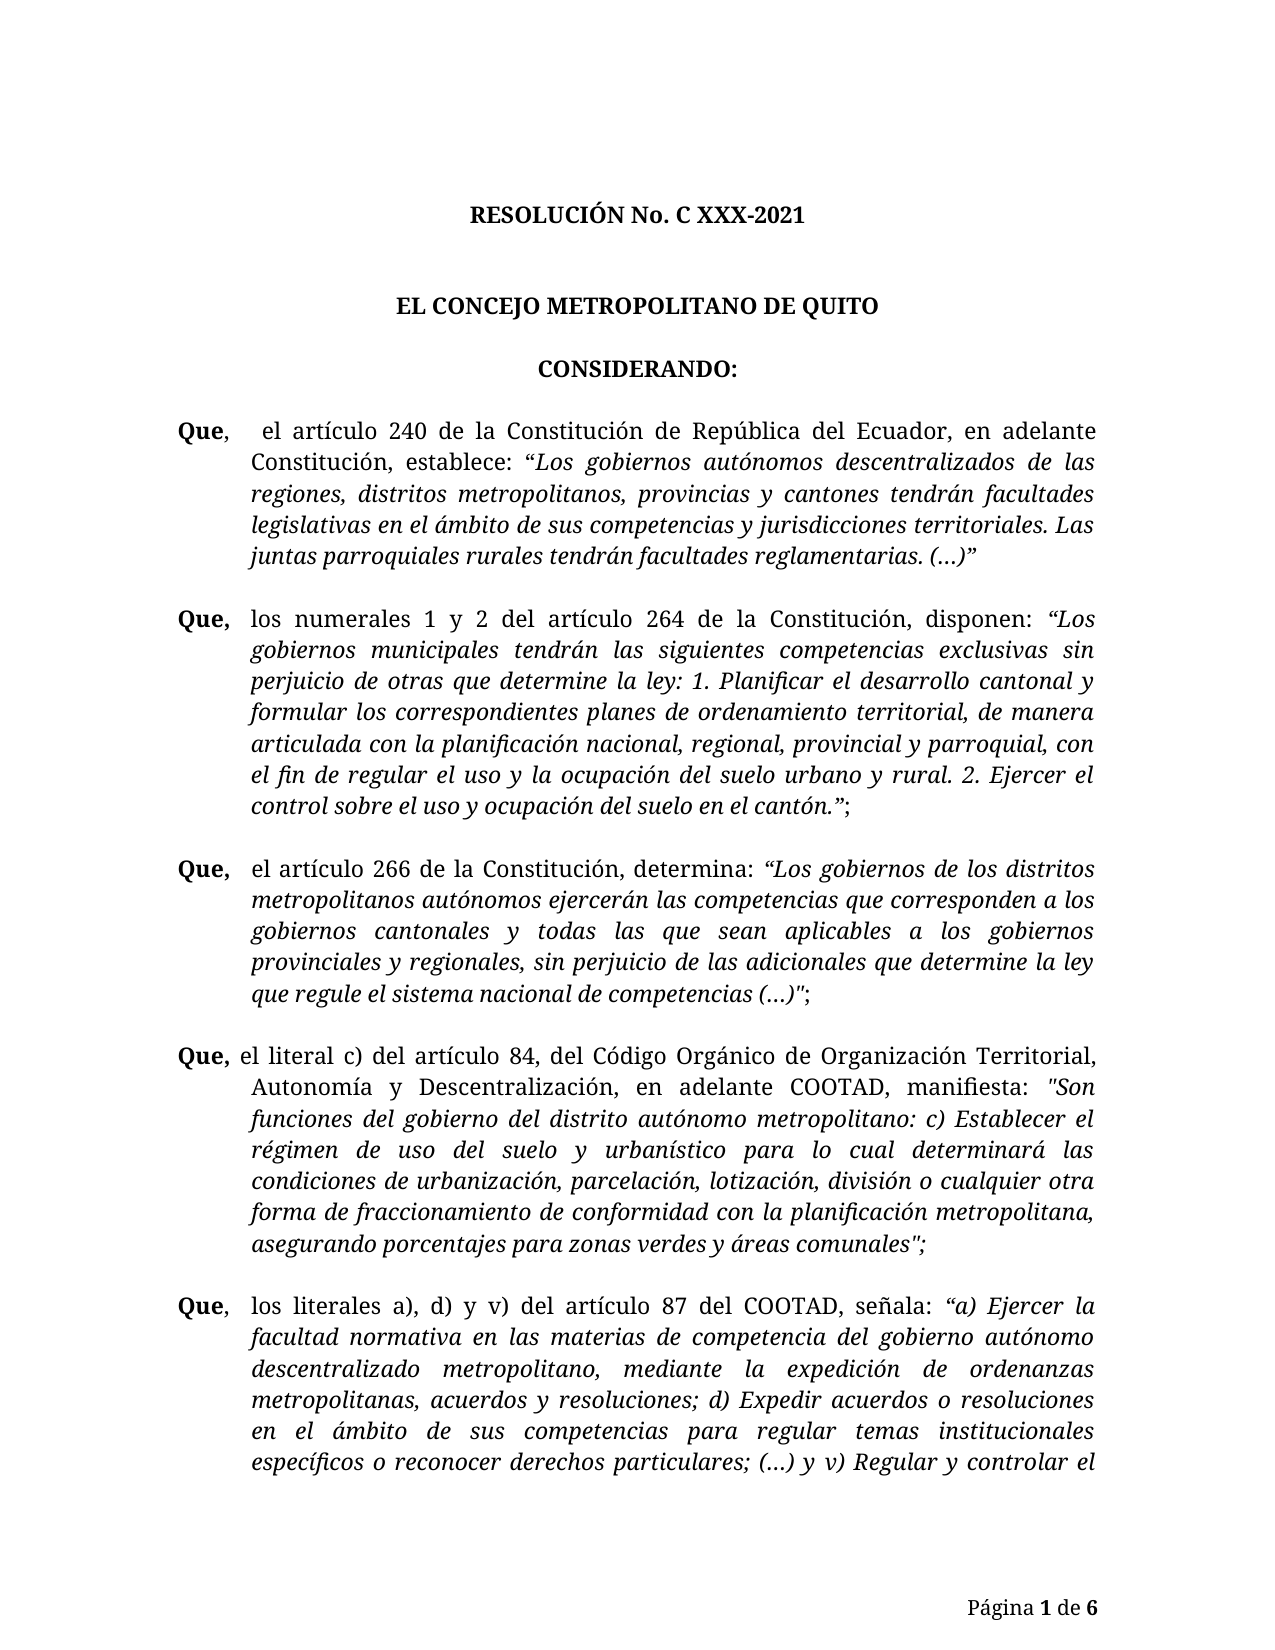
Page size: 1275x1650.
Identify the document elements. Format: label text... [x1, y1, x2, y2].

text Que, el artículo 240 de la Constitución de República del Ecuador, en adelante Constitución, establece: “Los gobiernos autónomos descentralizados de las regiones, distritos metropolitanos, provincias y cantones tendrán facultades legislativas en el ámbito de sus competencias y jurisdicciones territoriales. Las juntas parroquiales rurales tendrán facultades reglamentarias. (…)” [177, 415, 1098, 571]
text CONSIDERANDO: [177, 352, 1098, 384]
text Que, los numerales 1 y 2 del artículo 264 de la Constitución, disponen: “Los gobiernos municipales tendrán las siguientes competencias exclusivas sin perjuicio de otras que determine la ley: 1. Planificar el desarrollo cantonal y formular los correspondientes planes de ordenamiento territorial, de manera articulada con la planificación nacional, regional, provincial y parroquial, con el fin de regular el uso y la ocupación del suelo urbano y rural. 2. Ejercer el control sobre el uso y ocupación del suelo en el cantón.”; [177, 602, 1098, 821]
text Que, el literal c) del artículo 84, del Código Orgánico de Organización Territorial, Autonomía y Descentralización, en adelante COOTAD, manifiesta: "Son funciones del gobierno del distrito autónomo metropolitano: c) Establecer el régimen de uso del suelo y urbanístico para lo cual determinará las condiciones de urbanización, parcelación, lotización, división o cualquier otra forma de fraccionamiento de conformidad con la planificación metropolitana, asegurando porcentajes para zonas verdes y áreas comunales"; [177, 1040, 1098, 1259]
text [177, 1290, 1098, 1477]
text Que, el artículo 266 de la Constitución, determina: “Los gobiernos de los distritos metropolitanos autónomos ejercerán las competencias que corresponden a los gobiernos cantonales y todas las que sean aplicables a los gobiernos provinciales y regionales, sin perjuicio de las adicionales que determine la ley que regule el sistema nacional de competencias (…)"; [177, 852, 1098, 1009]
text EL CONCEJO METROPOLITANO DE QUITO [177, 290, 1098, 321]
